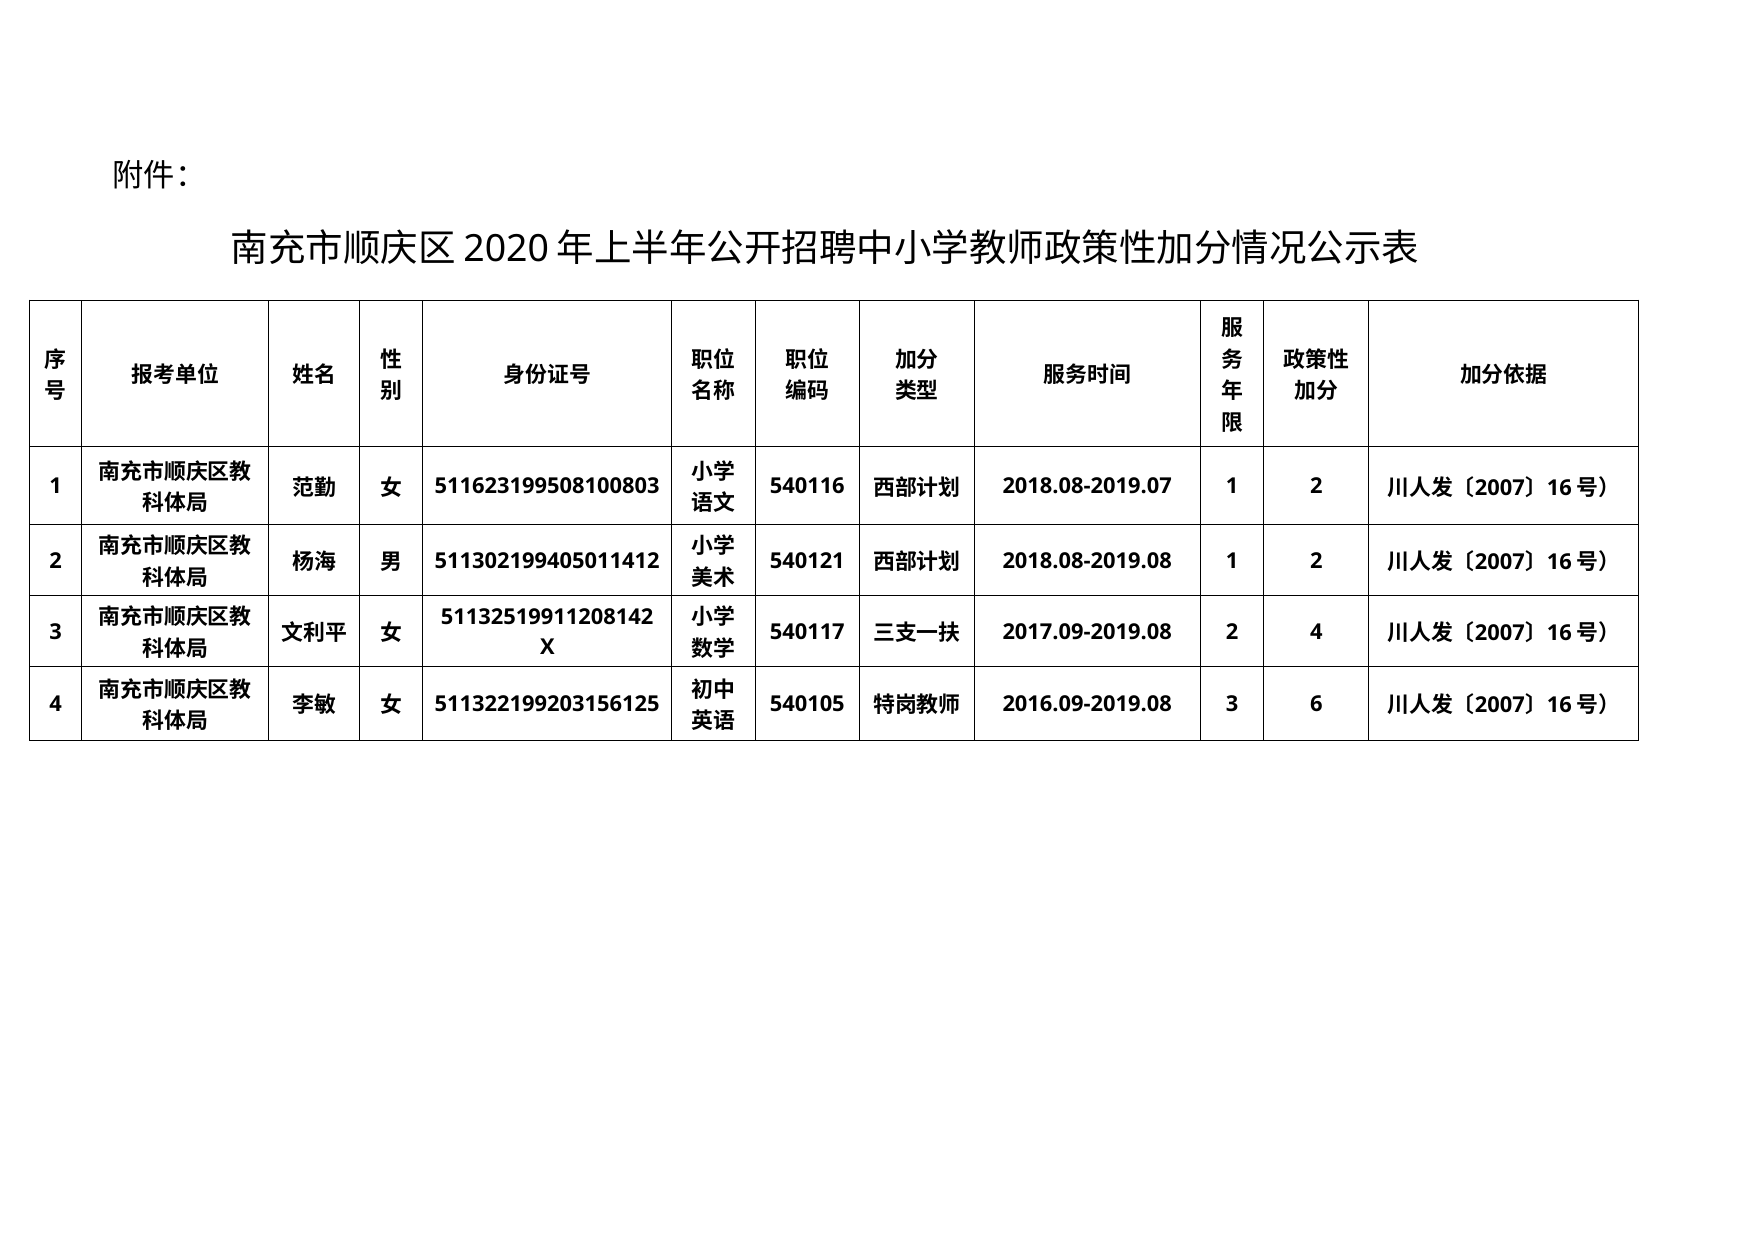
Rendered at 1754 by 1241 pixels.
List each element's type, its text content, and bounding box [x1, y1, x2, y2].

table_cell 2017.09-2019.08 [975, 596, 1200, 666]
table_cell 南充市顺庆区教科体局 [82, 525, 268, 595]
table_cell 511302199405011412 [423, 525, 671, 595]
table_cell 西部计划 [860, 525, 974, 595]
table_header 报考单位 [82, 301, 268, 446]
table_cell 3 [30, 596, 81, 666]
table_cell 小学语文 [672, 447, 755, 523]
table_header 政策性加分 [1264, 301, 1368, 446]
table_header 身份证号 [423, 301, 671, 446]
table_cell 女 [360, 667, 422, 740]
table_cell 2 [30, 525, 81, 595]
table_cell 李敏 [269, 667, 359, 740]
table_header 序号 [30, 301, 81, 446]
table_cell 南充市顺庆区教科体局 [82, 596, 268, 666]
table_cell 小学美术 [672, 525, 755, 595]
table_cell 西部计划 [860, 447, 974, 523]
table_cell 1 [1201, 447, 1263, 523]
table_cell 南充市顺庆区教科体局 [82, 447, 268, 523]
table_cell 特岗教师 [860, 667, 974, 740]
table_cell 540117 [756, 596, 859, 666]
table_cell 540121 [756, 525, 859, 595]
table_cell 川人发〔2007〕16号） [1369, 667, 1638, 740]
table_header 职位名称 [672, 301, 755, 446]
table_cell 511322199203156125 [423, 667, 671, 740]
text 附件： [112, 150, 1641, 195]
table_cell 6 [1264, 667, 1368, 740]
table_cell 2016.09-2019.08 [975, 667, 1200, 740]
table_cell 杨海 [269, 525, 359, 595]
table_header 加分 类型 [860, 301, 974, 446]
table_header 加分依据 [1369, 301, 1638, 446]
table_cell 女 [360, 447, 422, 523]
table_cell 小学数学 [672, 596, 755, 666]
table_header 服务 年限 [1201, 301, 1263, 446]
table_cell 范勤 [269, 447, 359, 523]
table_cell 540105 [756, 667, 859, 740]
table_cell 初中英语 [672, 667, 755, 740]
table_cell 51132519911208142X [423, 596, 671, 666]
text 南充市顺庆区2020年上半年公开招聘中小学教师政策性加分情况公示表 [112, 218, 1641, 272]
table_cell 2018.08-2019.07 [975, 447, 1200, 523]
table_header 服务时间 [975, 301, 1200, 446]
table_cell 2 [1264, 447, 1368, 523]
table_cell 女 [360, 596, 422, 666]
table_cell 4 [30, 667, 81, 740]
table_cell 511623199508100803 [423, 447, 671, 523]
table_cell 1 [1201, 525, 1263, 595]
table_header 性别 [360, 301, 422, 446]
table_cell 三支一扶 [860, 596, 974, 666]
table_header 姓名 [269, 301, 359, 446]
table_cell 3 [1201, 667, 1263, 740]
table_cell 4 [1264, 596, 1368, 666]
table_cell 2018.08-2019.08 [975, 525, 1200, 595]
table_cell 川人发〔2007〕16号） [1369, 447, 1638, 523]
table_cell 1 [30, 447, 81, 523]
table_cell 川人发〔2007〕16号） [1369, 525, 1638, 595]
table_cell 2 [1264, 525, 1368, 595]
table_cell 川人发〔2007〕16号） [1369, 596, 1638, 666]
table_cell 2 [1201, 596, 1263, 666]
table_cell 文利平 [269, 596, 359, 666]
table_cell 南充市顺庆区教科体局 [82, 667, 268, 740]
table_cell 男 [360, 525, 422, 595]
table_cell 540116 [756, 447, 859, 523]
table_header 职位 编码 [756, 301, 859, 446]
